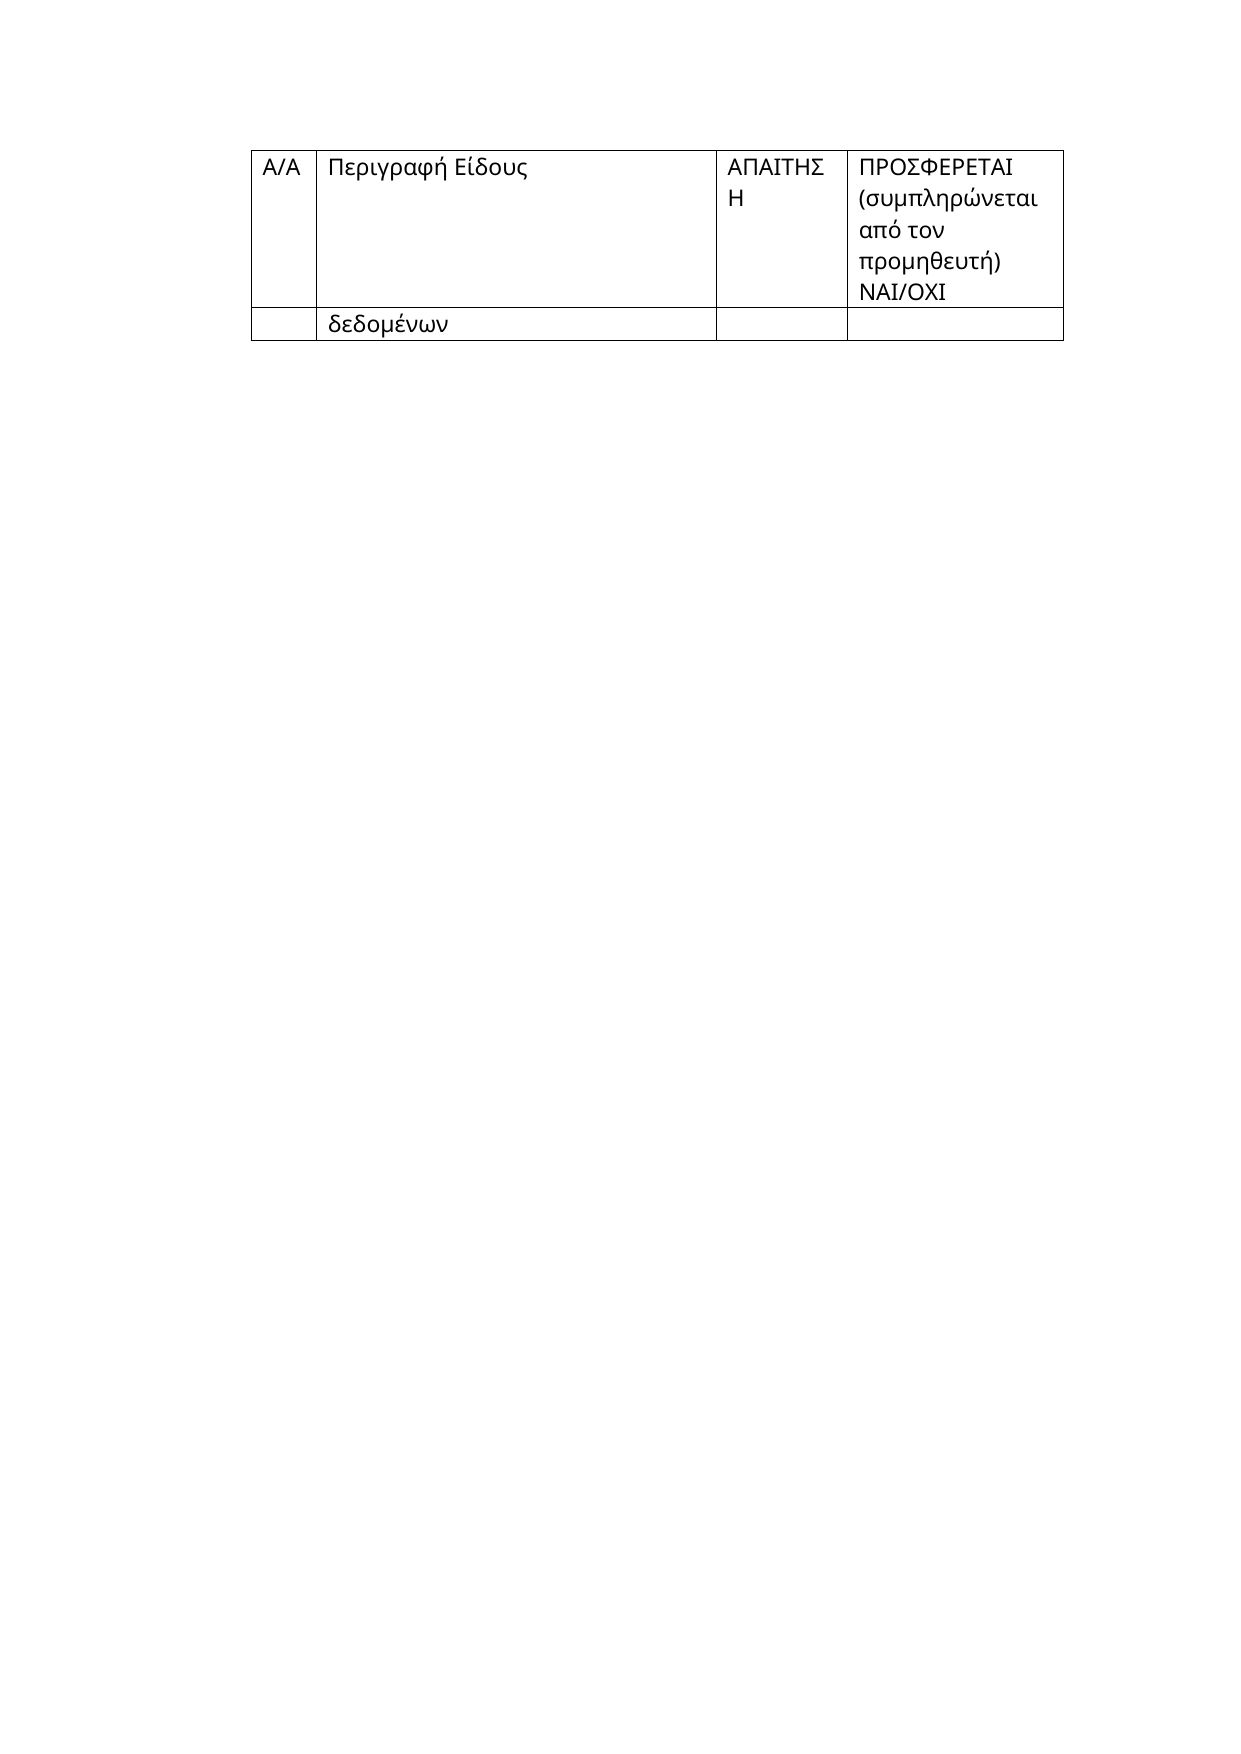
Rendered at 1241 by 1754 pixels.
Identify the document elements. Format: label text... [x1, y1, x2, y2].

table_header Περιγραφή Είδους [317, 151, 716, 307]
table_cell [317, 308, 716, 339]
table_cell [717, 308, 847, 339]
table_cell [252, 308, 316, 339]
table_header A/A [252, 151, 316, 307]
table_header ΠΡΟΣΦΕΡΕΤΑΙ (συμπληρώνεται από τον προμηθευτή) ΝΑΙ/ΟΧΙ [848, 151, 1063, 307]
table_cell [848, 308, 1063, 339]
table_header ΑΠΑΙΤΗΣΗ [717, 151, 847, 307]
